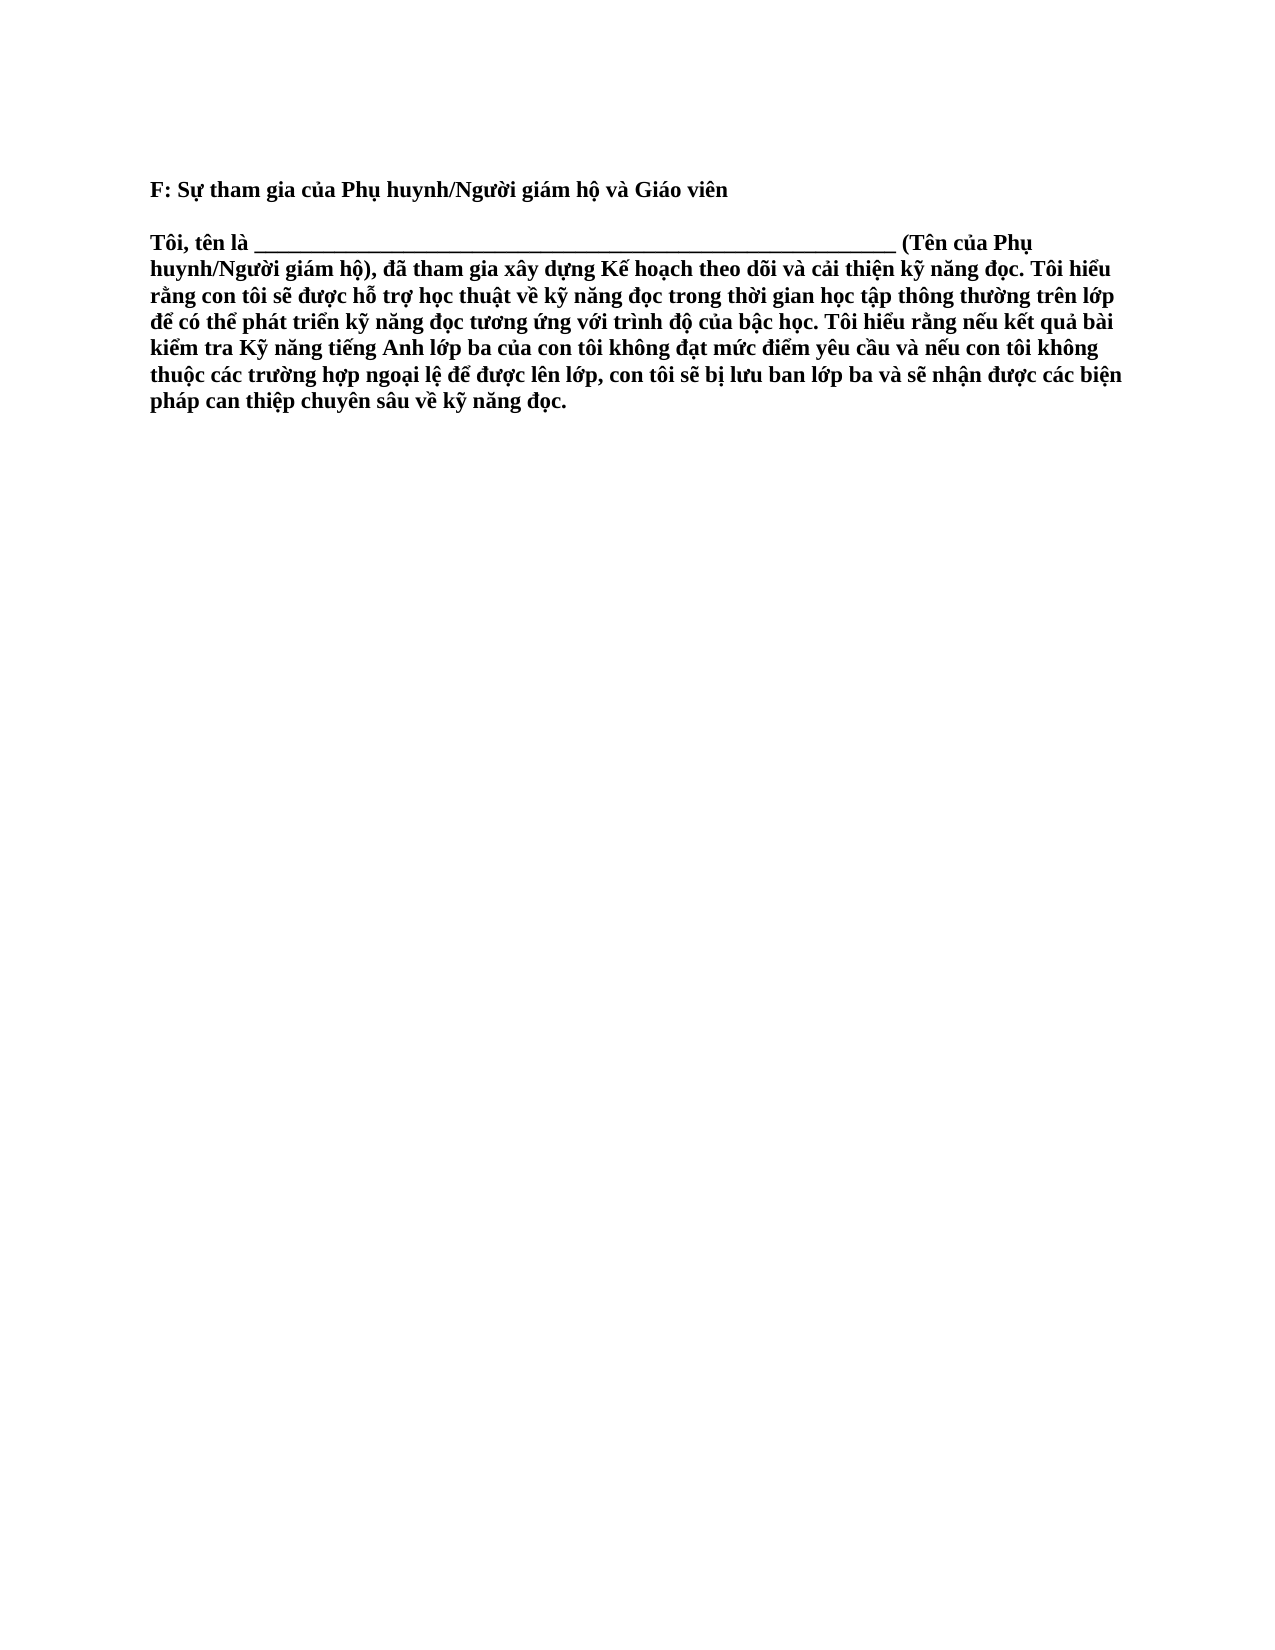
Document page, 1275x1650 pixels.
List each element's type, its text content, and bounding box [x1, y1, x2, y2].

text F: Sự tham gia của Phụ huynh/Người giám hộ và Giáo viên [150, 176, 1125, 203]
text Tôi, tên là ________________________________________________________ (Tên của Phụ huynh/Người giám hộ), đã tham gia xây dựng Kế hoạch theo dõi và cải thiện kỹ năng đọc. Tôi hiểu rằng con tôi sẽ được hỗ trợ học thuật về kỹ năng đọc trong thời gian học tập thông thường trên lớp để có thể phát triển kỹ năng đọc tương ứng với trình độ của bậc học. Tôi hiểu rằng nếu kết quả bài kiểm tra Kỹ năng tiếng Anh lớp ba của con tôi không đạt mức điểm yêu cầu và nếu con tôi không thuộc các trường hợp ngoại lệ để được lên lớp, con tôi sẽ bị lưu ban lớp ba và sẽ nhận được các biện pháp can thiệp chuyên sâu về kỹ năng đọc. [150, 229, 1125, 413]
